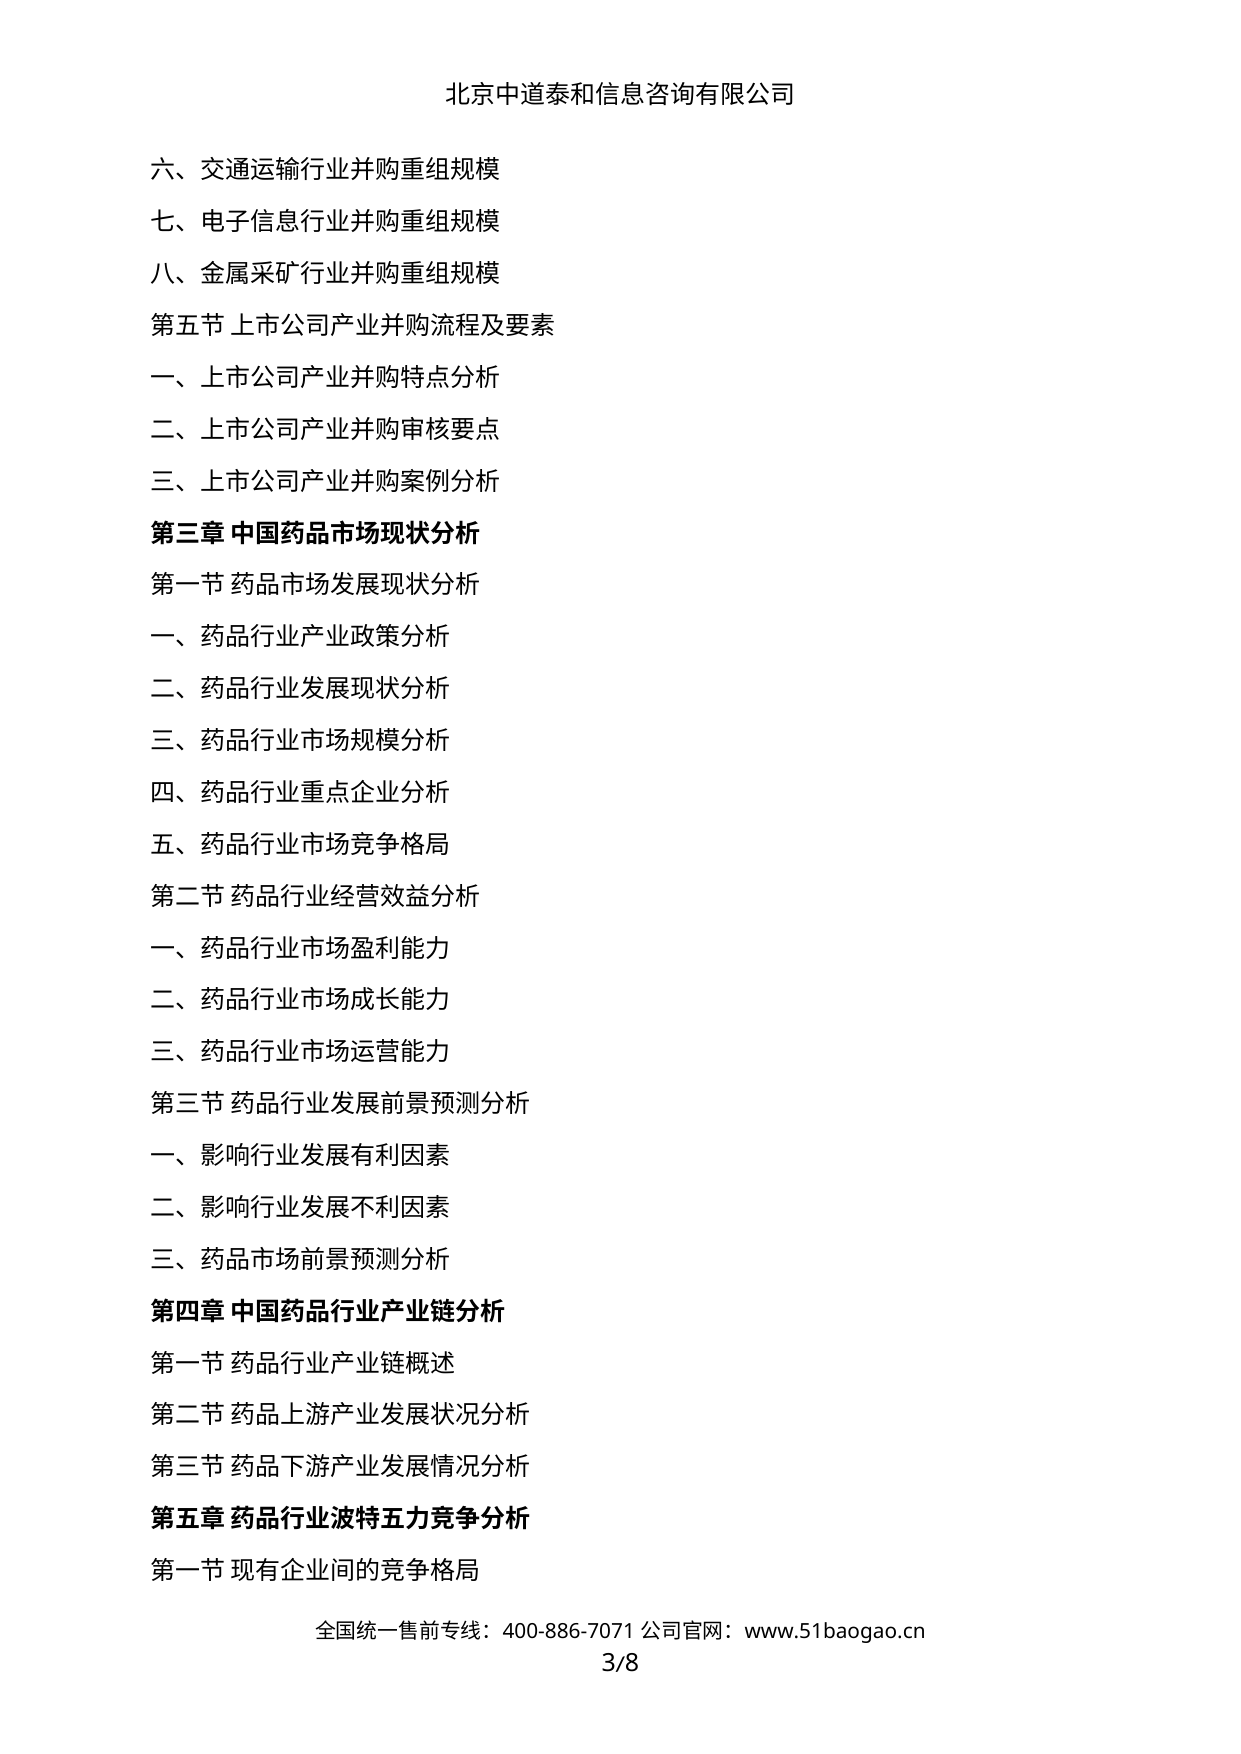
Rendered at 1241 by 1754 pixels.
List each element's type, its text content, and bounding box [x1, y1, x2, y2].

text 五、药品行业市场竞争格局 [150, 824, 1090, 861]
text 二、药品行业发展现状分析 [150, 669, 1090, 705]
text 第五节 上市公司产业并购流程及要素 [150, 306, 1090, 342]
text 第四章 中国药品行业产业链分析 [150, 1291, 1090, 1327]
text 一、影响行业发展有利因素 [150, 1136, 1090, 1172]
text 第三节 药品行业发展前景预测分析 [150, 1084, 1090, 1120]
text 第一节 药品市场发展现状分析 [150, 565, 1090, 601]
text 三、药品行业市场规模分析 [150, 721, 1090, 757]
text 第一节 现有企业间的竞争格局 [150, 1551, 1090, 1587]
text 二、上市公司产业并购审核要点 [150, 409, 1090, 446]
text 七、电子信息行业并购重组规模 [150, 202, 1090, 238]
text 二、影响行业发展不利因素 [150, 1187, 1090, 1224]
text 第二节 药品行业经营效益分析 [150, 876, 1090, 912]
text 八、金属采矿行业并购重组规模 [150, 254, 1090, 290]
text 一、上市公司产业并购特点分析 [150, 357, 1090, 394]
text 第一节 药品行业产业链概述 [150, 1343, 1090, 1379]
text 三、药品行业市场运营能力 [150, 1032, 1090, 1068]
text 一、药品行业产业政策分析 [150, 617, 1090, 653]
text 四、药品行业重点企业分析 [150, 772, 1090, 809]
text 一、药品行业市场盈利能力 [150, 928, 1090, 964]
text 第二节 药品上游产业发展状况分析 [150, 1395, 1090, 1431]
text 第五章 药品行业波特五力竞争分析 [150, 1499, 1090, 1535]
text 六、交通运输行业并购重组规模 [150, 150, 1090, 186]
text 三、上市公司产业并购案例分析 [150, 461, 1090, 497]
text 三、药品市场前景预测分析 [150, 1239, 1090, 1276]
text 第三节 药品下游产业发展情况分析 [150, 1447, 1090, 1483]
text 第三章 中国药品市场现状分析 [150, 513, 1090, 549]
text 二、药品行业市场成长能力 [150, 980, 1090, 1016]
